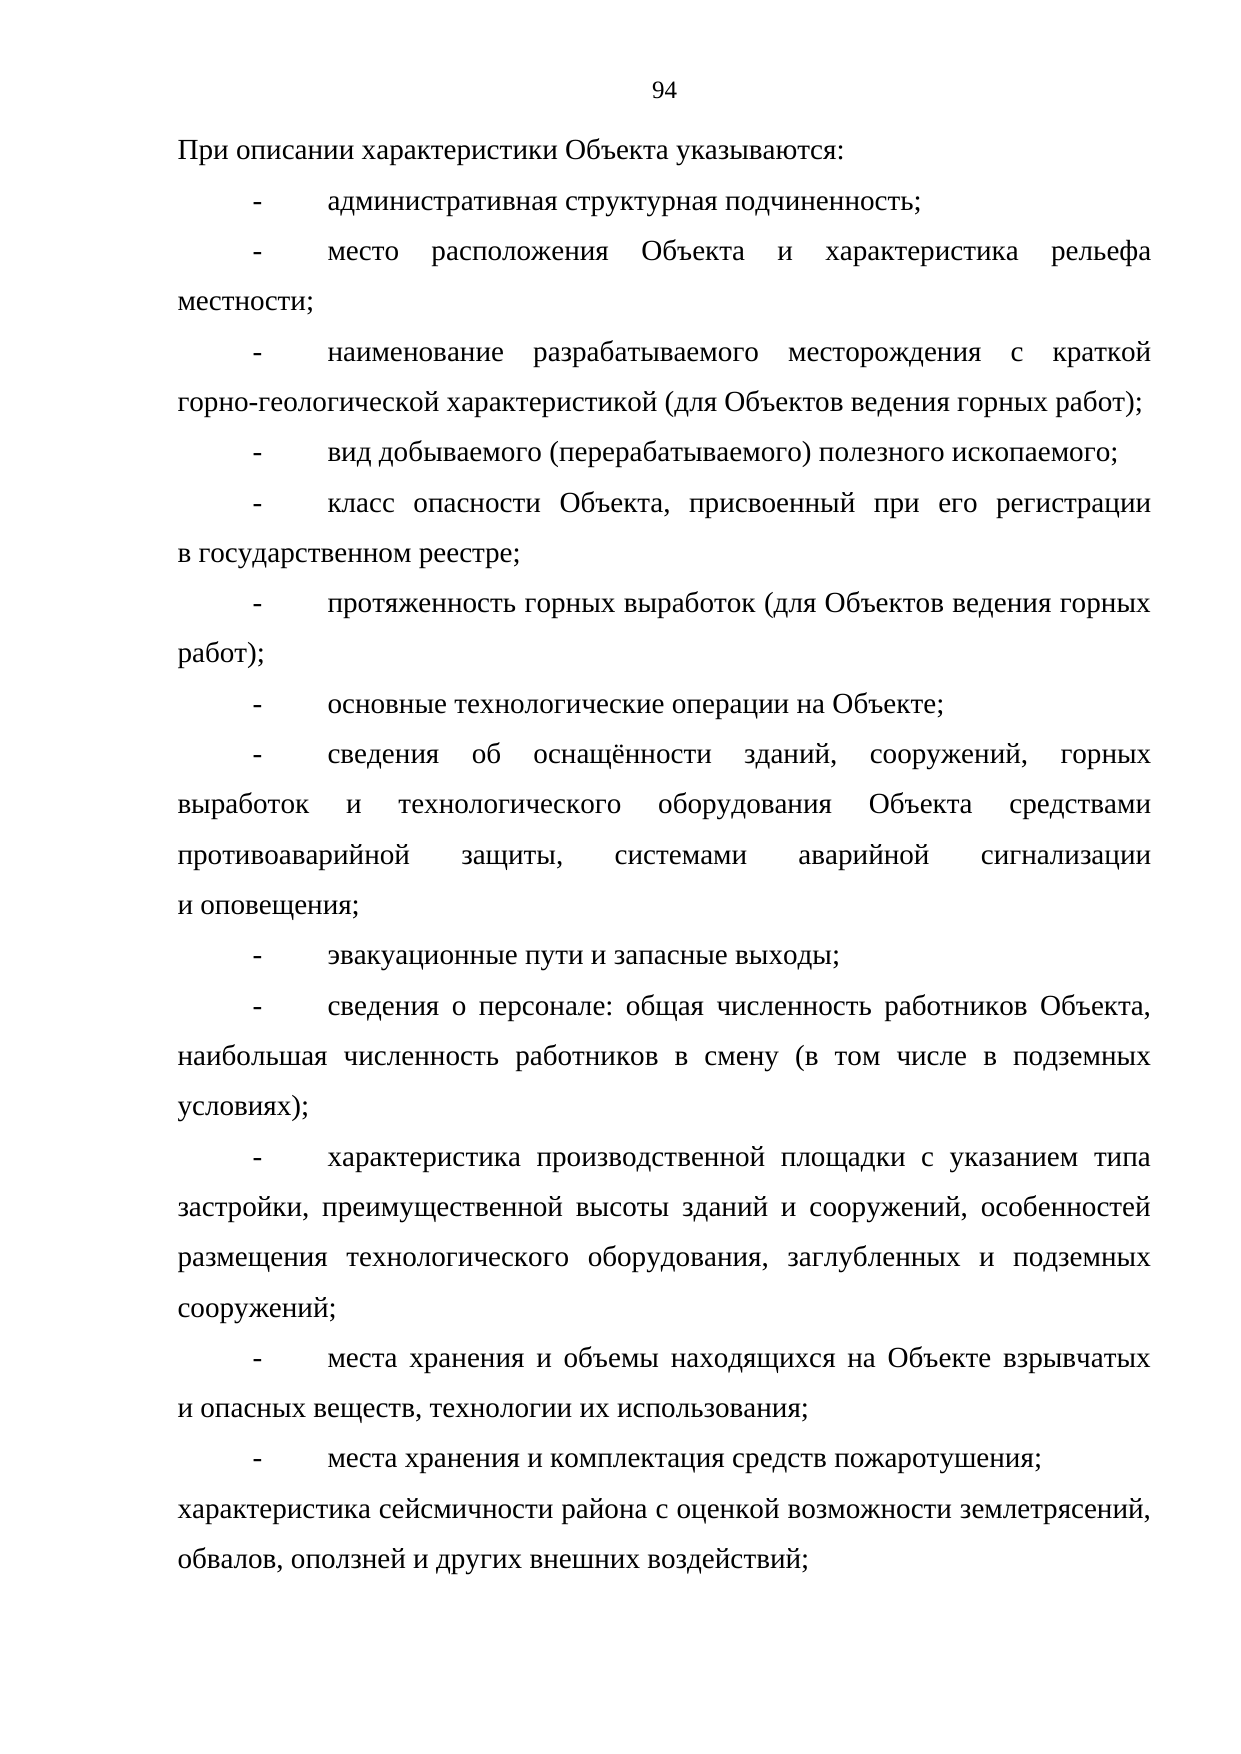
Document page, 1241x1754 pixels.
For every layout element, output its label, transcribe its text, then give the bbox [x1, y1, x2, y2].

text - места хранения и комплектация средств пожаротушения; [177, 1441, 1152, 1474]
text - основные технологические операции на Объекте; [177, 686, 1152, 719]
text характеристика сейсмичности района с оценкой возможности землетрясений, обвалов, оползней и других внешних воздействий; [177, 1491, 1152, 1575]
text - эвакуационные пути и запасные выходы; [177, 937, 1152, 971]
text - класс опасности Объекта, присвоенный при его регистрации в государственном реестре; [177, 485, 1152, 568]
text - места хранения и объемы находящихся на Объекте взрывчатых и опасных веществ, технологии их использования; [177, 1340, 1152, 1424]
text - сведения об оснащённости зданий, сооружений, горных выработок и технологического оборудования Объекта средствами противоаварийной защиты, системами аварийной сигнализации и оповещения; [177, 736, 1152, 921]
text - сведения о персонале: общая численность работников Объекта, наибольшая численность работников в смену (в том числе в подземных условиях); [177, 988, 1152, 1122]
text - протяженность горных выработок (для Объектов ведения горных работ); [177, 585, 1152, 669]
text - место расположения Объекта и характеристика рельефа местности; [177, 233, 1152, 317]
text - наименование разрабатываемого месторождения с краткой горно-геологической характеристикой (для Объектов ведения горных работ); [177, 334, 1152, 418]
text При описании характеристики Объекта указываются: [177, 132, 1152, 166]
text - характеристика производственной площадки с указанием типа застройки, преимущественной высоты зданий и сооружений, особенностей размещения технологического оборудования, заглубленных и подземных сооружений; [177, 1139, 1152, 1323]
text - вид добываемого (перерабатываемого) полезного ископаемого; [177, 434, 1152, 468]
text - административная структурная подчиненность; [177, 183, 1152, 216]
